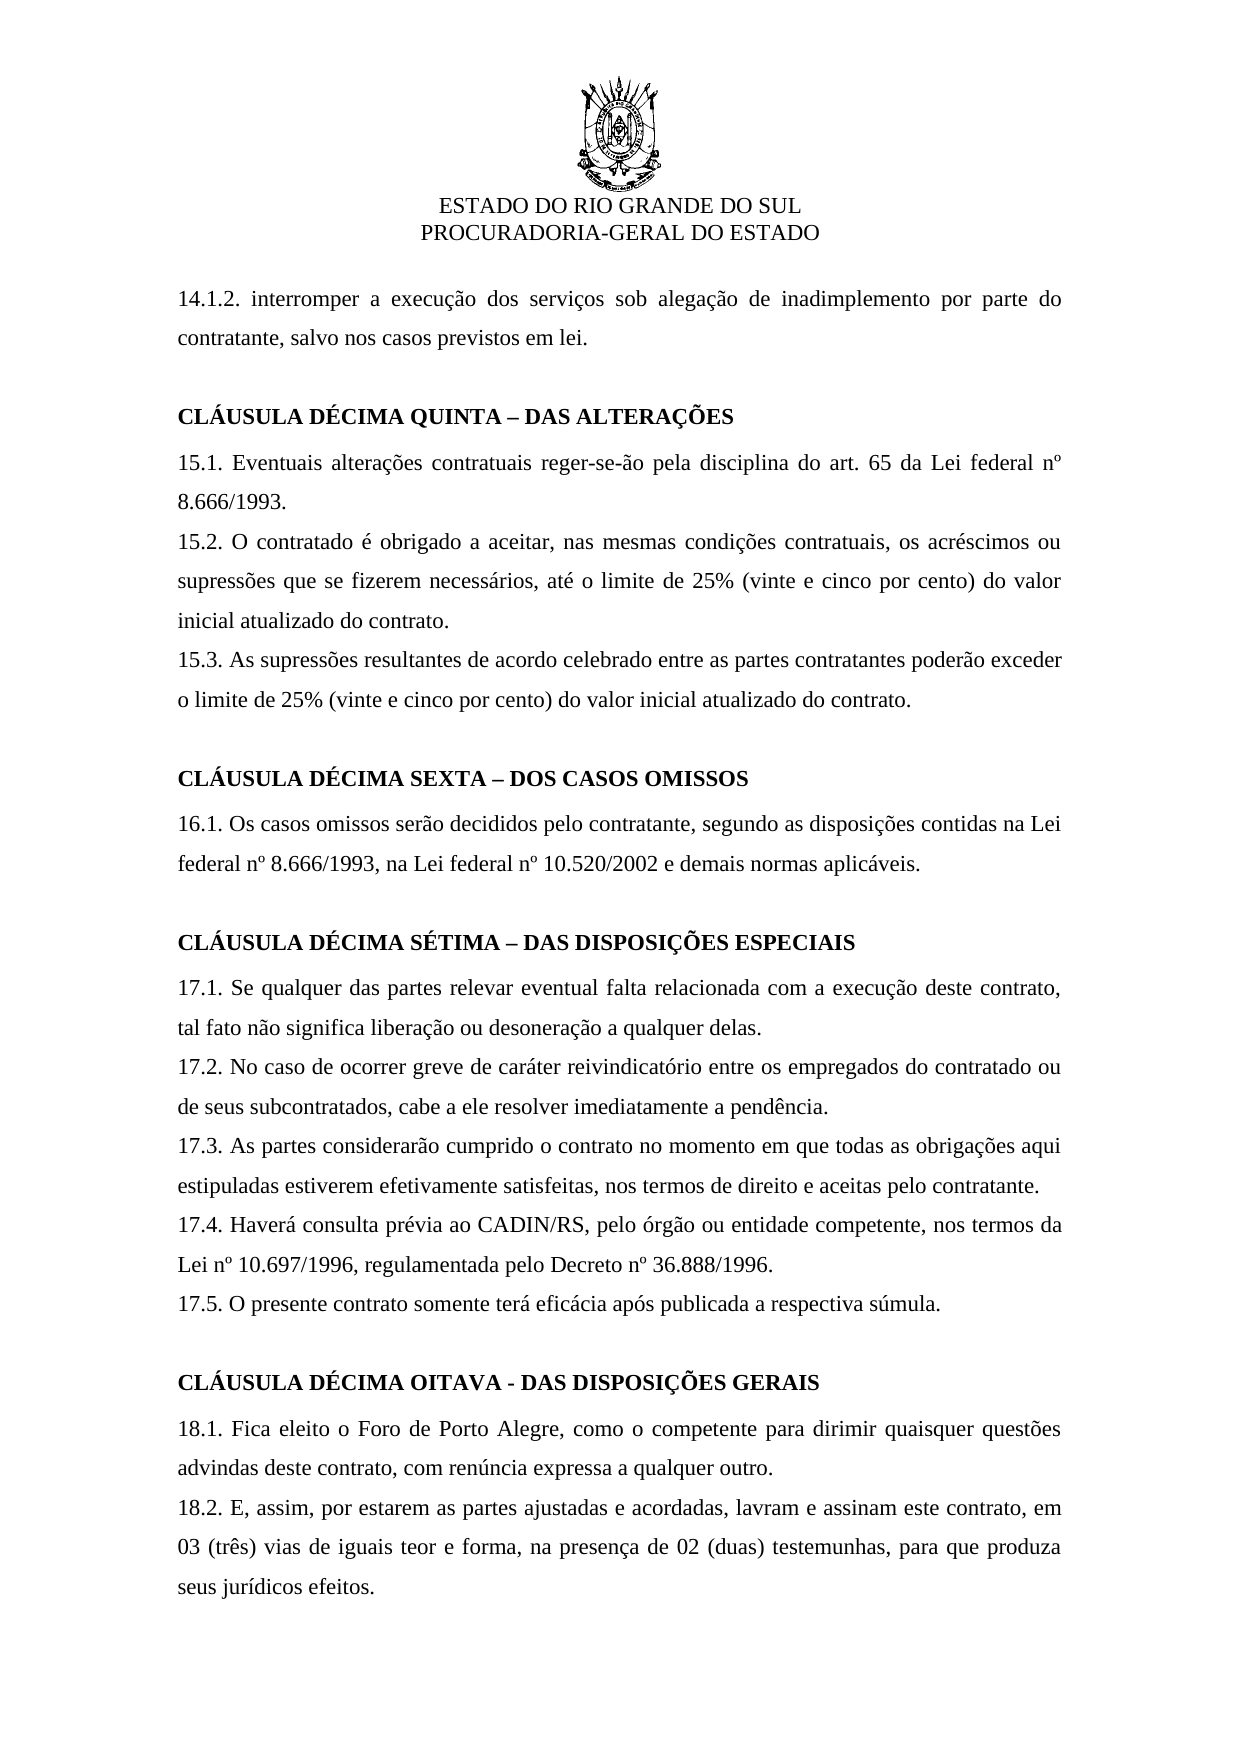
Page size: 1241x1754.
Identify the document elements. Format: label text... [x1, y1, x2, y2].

subtitle CLÁUSULA DÉCIMA QUINTA – DAS ALTERAÇÕES [177, 403, 1063, 429]
text 17.3. As partes considerarão cumprido o contrato no momento em que todas as obrigações aqui estipuladas estiverem efetivamente satisfeitas, nos termos de direito e aceitas pelo contratante. [177, 1132, 1063, 1198]
text 14.1.2. interromper a execução dos serviços sob alegação de inadimplemento por parte do contratante, salvo nos casos previstos em lei. [177, 284, 1063, 350]
text 17.1. Se qualquer das partes relevar eventual falta relacionada com a execução deste contrato, tal fato não significa liberação ou desoneração a qualquer delas. [177, 974, 1063, 1040]
subtitle CLÁUSULA DÉCIMA SEXTA – DOS CASOS OMISSOS [177, 764, 1063, 791]
text 16.1. Os casos omissos serão decididos pelo contratante, segundo as disposições contidas na Lei federal nº 8.666/1993, na Lei federal nº 10.520/2002 e demais normas aplicáveis. [177, 810, 1063, 876]
text 18.1. Fica eleito o Foro de Porto Alegre, como o competente para dirimir quaisquer questões advindas deste contrato, com renúncia expressa a qualquer outro. [177, 1415, 1063, 1481]
picture [576, 73, 664, 193]
subtitle CLÁUSULA DÉCIMA SÉTIMA – DAS DISPOSIÇÕES ESPECIAIS [177, 929, 1063, 955]
text 17.5. O presente contrato somente terá eficácia após publicada a respectiva súmula. [177, 1290, 1063, 1317]
subtitle CLÁUSULA DÉCIMA OITAVA - DAS DISPOSIÇÕES GERAIS [177, 1369, 1063, 1396]
text 15.3. As supressões resultantes de acordo celebrado entre as partes contratantes poderão exceder o limite de 25% (vinte e cinco por cento) do valor inicial atualizado do contrato. [177, 646, 1063, 712]
text 18.2. E, assim, por estarem as partes ajustadas e acordadas, lavram e assinam este contrato, em 03 (três) vias de iguais teor e forma, na presença de 02 (duas) testemunhas, para que produza seus jurídicos efeitos. [177, 1494, 1063, 1599]
text 17.2. No caso de ocorrer greve de caráter reivindicatório entre os empregados do contratado ou de seus subcontratados, cabe a ele resolver imediatamente a pendência. [177, 1053, 1063, 1119]
text 15.1. Eventuais alterações contratuais reger-se-ão pela disciplina do art. 65 da Lei federal nº 8.666/1993. [177, 449, 1063, 514]
text 15.2. O contratado é obrigado a aceitar, nas mesmas condições contratuais, os acréscimos ou supressões que se fizerem necessários, até o limite de 25% (vinte e cinco por cento) do valor inicial atualizado do contrato. [177, 528, 1063, 633]
text 17.4. Haverá consulta prévia ao CADIN/RS, pelo órgão ou entidade competente, nos termos da Lei nº 10.697/1996, regulamentada pelo Decreto nº 36.888/1996. [177, 1211, 1063, 1277]
